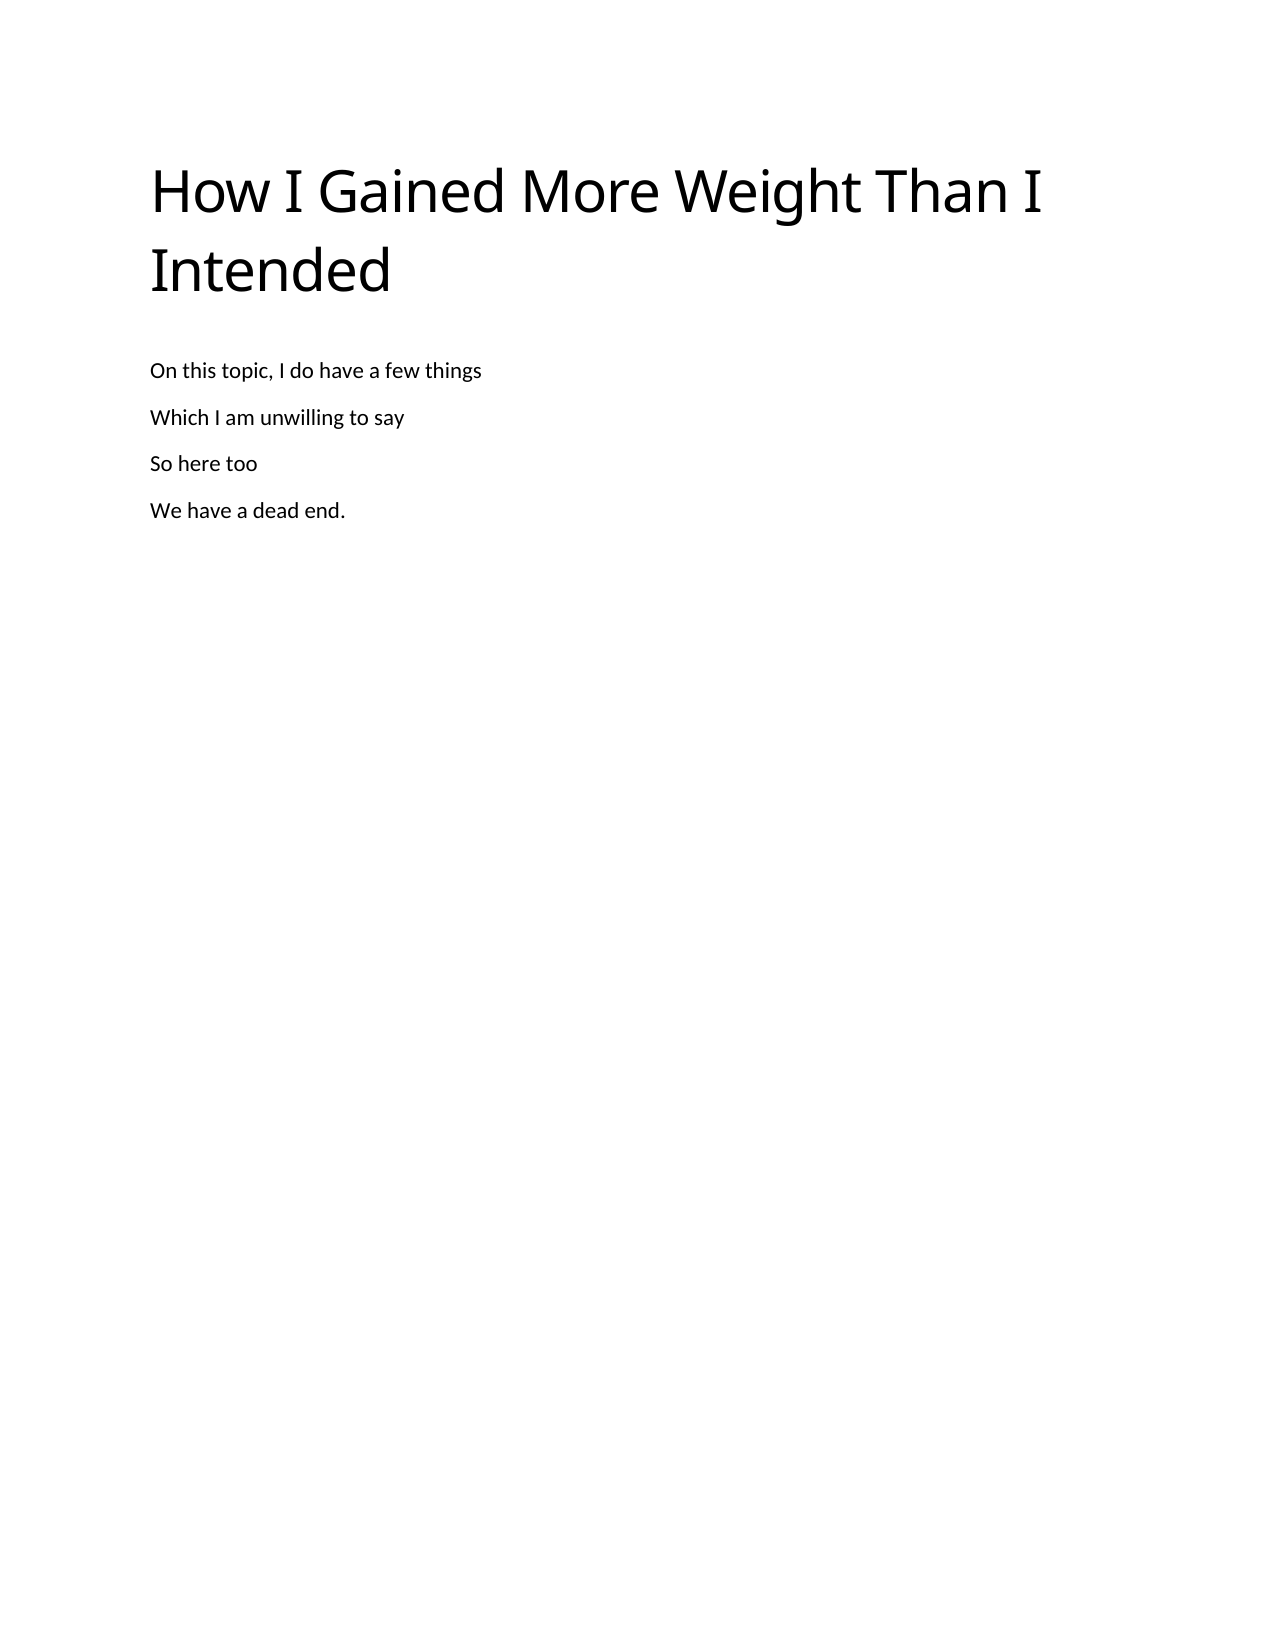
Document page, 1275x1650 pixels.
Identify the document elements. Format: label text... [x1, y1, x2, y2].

text On this topic, I do have a few things [150, 356, 1125, 384]
text So here too [150, 449, 1125, 478]
text We have a dead end. [150, 496, 1125, 524]
title How I Gained More Weight Than I Intended [150, 150, 1125, 309]
text Which I am unwilling to say [150, 403, 1125, 431]
